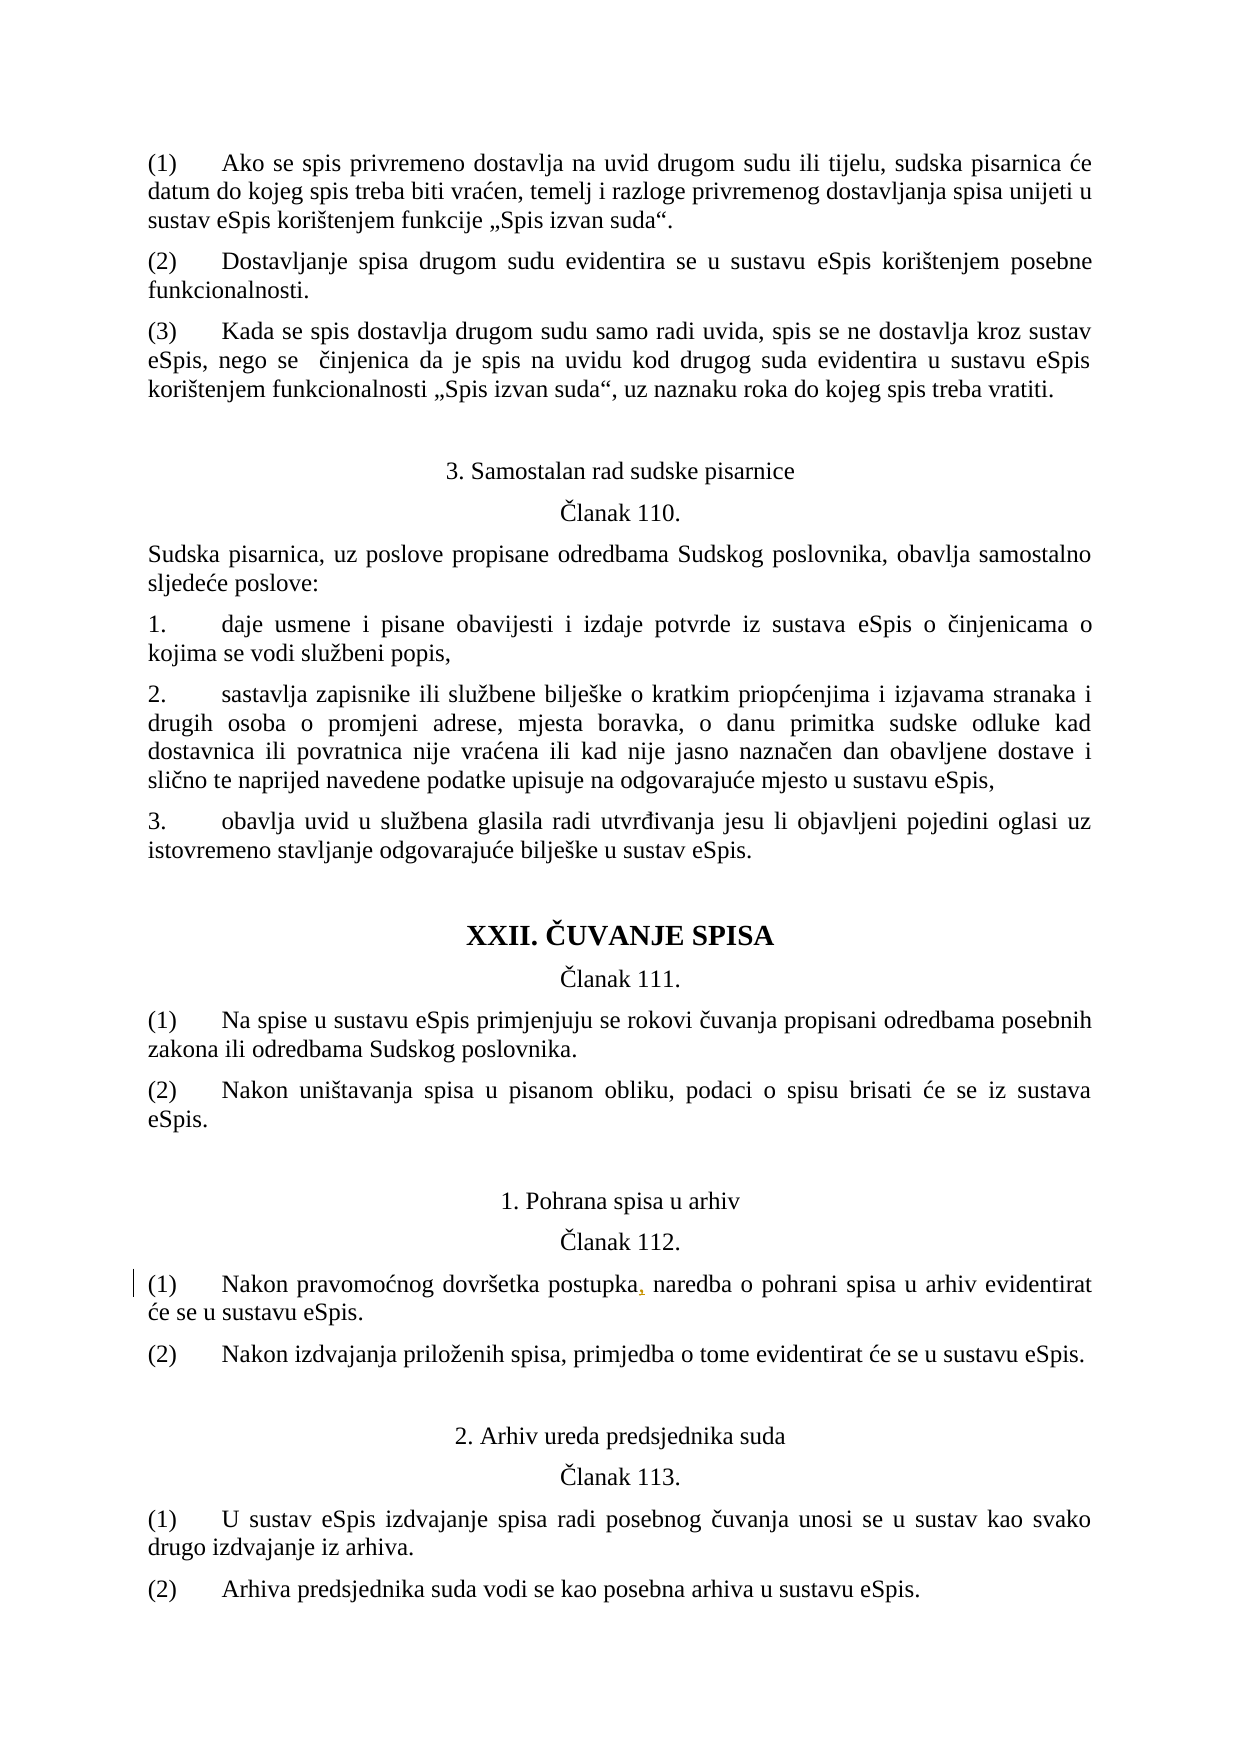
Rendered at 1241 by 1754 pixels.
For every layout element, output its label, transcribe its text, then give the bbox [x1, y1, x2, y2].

list Kada se spis dostavlja drugom sudu samo radi uvida, spis se ne dostavlja kroz sustav eSpis, nego se činjenica da je spis na uvidu kod drugog suda evidentira u sustavu eSpis korištenjem funkcionalnosti „Spis izvan suda“, uz naznaku roka do kojeg spis treba vratiti. [148, 316, 1093, 403]
list sastavlja zapisnike ili službene bilješke o kratkim priopćenjima i izjavama stranaka i drugih osoba o promjeni adrese, mjesta boravka, o danu primitka sudske odluke kad dostavnica ili povratnica nije vraćena ili kad nije jasno naznačen dan obavljene dostave i slično te naprijed navedene podatke upisuje na odgovarajuće mjesto u sustavu eSpis, [148, 679, 1093, 794]
text Članak 110. [148, 498, 1093, 526]
text 3. Samostalan rad sudske pisarnice [148, 456, 1093, 485]
text 1. Pohrana spisa u arhiv [148, 1186, 1093, 1215]
list U sustav eSpis izdvajanje spisa radi posebnog čuvanja unosi se u sustav kao svako drugo izdvajanje iz arhiva. [148, 1504, 1093, 1561]
text Članak 112. [148, 1227, 1093, 1256]
list Na spise u sustavu eSpis primjenjuju se rokovi čuvanja propisani odredbama posebnih zakona ili odredbama Sudskog poslovnika. [148, 1005, 1093, 1062]
text XXII. ČUVANJE SPISA [148, 918, 1093, 951]
list obavlja uvid u službena glasila radi utvrđivanja jesu li objavljeni pojedini oglasi uz istovremeno stavljanje odgovarajuće bilješke u sustav eSpis. [148, 806, 1093, 864]
list Nakon uništavanja spisa u pisanom obliku, podaci o spisu brisati će se iz sustava eSpis. [148, 1075, 1093, 1132]
list Nakon izdvajanja priloženih spisa, primjedba o tome evidentirat će se u sustavu eSpis. [148, 1339, 1093, 1367]
text 2. Arhiv ureda predsjednika suda [148, 1421, 1093, 1450]
list Nakon pravomoćnog dovršetka postupka naredba o pohrani spisa u arhiv evidentirat će se u sustavu eSpis. [148, 1269, 1093, 1326]
list Ako se spis privremeno dostavlja na uvid drugom sudu ili tijelu, sudska pisarnica će datum do kojeg spis treba biti vraćen, temelj i razloge privremenog dostavljanja spisa unijeti u sustav eSpis korištenjem funkcije „Spis izvan suda“. [148, 148, 1093, 234]
text Članak 111. [148, 964, 1093, 992]
list Dostavljanje spisa drugom sudu evidentira se u sustavu eSpis korištenjem posebne funkcionalnosti. [148, 246, 1093, 304]
list Arhiva predsjednika suda vodi se kao posebna arhiva u sustavu eSpis. [148, 1574, 1093, 1602]
text Sudska pisarnica, uz poslove propisane odredbama Sudskog poslovnika, obavlja samostalno sljedeće poslove: [148, 539, 1093, 596]
text Članak 113. [148, 1462, 1093, 1491]
list daje usmene i pisane obavijesti i izdaje potvrde iz sustava eSpis o činjenicama o kojima se vodi službeni popis, [148, 609, 1093, 666]
